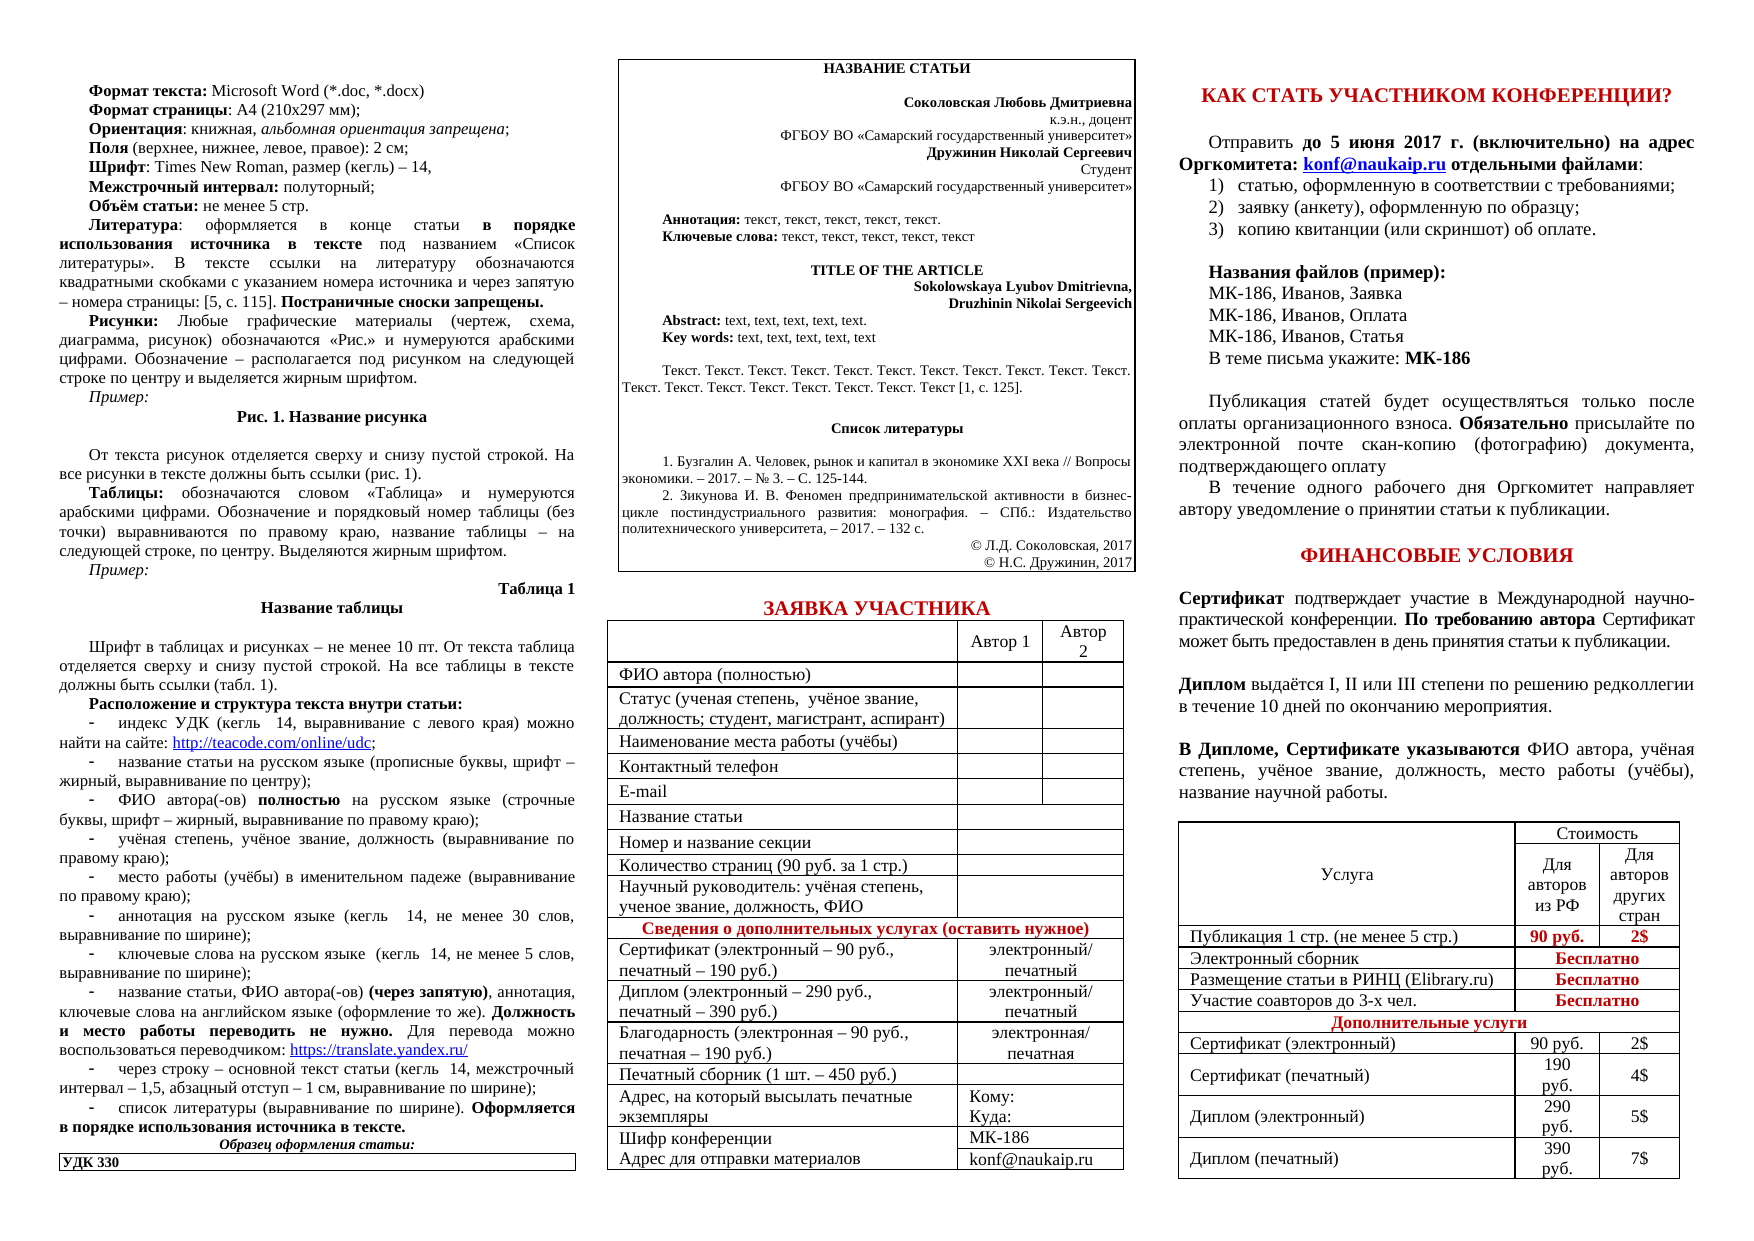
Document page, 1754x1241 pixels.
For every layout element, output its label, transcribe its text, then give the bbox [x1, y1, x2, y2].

text Поля (верхнее, нижнее, левое, правое): 2 см; [59, 138, 575, 157]
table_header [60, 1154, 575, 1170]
table_cell 5$ [1600, 1096, 1679, 1137]
table_cell 190 руб. [1516, 1054, 1599, 1095]
table_cell Название статьи [608, 805, 957, 828]
text Образец оформления статьи: [59, 1136, 575, 1153]
text Межстрочный интервал: полуторный; [59, 176, 575, 196]
table_cell 7$ [1600, 1138, 1679, 1178]
table_cell Количество страниц (90 руб. за 1 стр.) [608, 855, 957, 875]
list копию квитанции (или скриншот) об оплате. [1179, 217, 1695, 239]
list ФИО автора(-ов) полностью на русском языке (строчные буквы, шрифт – жирный, выравнивание по правому краю); [59, 790, 575, 828]
table_cell Размещение статьи в РИНЦ (Elibrary.ru) [1179, 969, 1514, 989]
table_cell 2$ [1600, 1033, 1679, 1053]
table_header [608, 621, 957, 661]
table_cell Кому: Куда: [958, 1085, 1123, 1126]
list место работы (учёбы) в именительном падеже (выравнивание по правому краю); [59, 867, 575, 905]
list учёная степень, учёное звание, должность (выравнивание по правому краю); [59, 828, 575, 867]
table_cell [958, 754, 1042, 778]
table_cell Сертификат (электронный – 90 руб., печатный – 190 руб.) [608, 939, 957, 980]
text ФИНАНСОВЫЕ УСЛОВИЯ [1179, 543, 1695, 567]
table_cell Шифр конференции Адрес для отправки материалов [608, 1127, 957, 1169]
table_cell Диплом (печатный) [1179, 1138, 1514, 1178]
text Формат текста: Microsoft Word (*.doc, *.docx) [59, 81, 575, 100]
table_cell Научный руководитель: учёная степень, ученое звание, должность, ФИО [608, 876, 957, 917]
table_cell [958, 729, 1042, 753]
table_cell Бесплатно [1516, 990, 1679, 1011]
table_cell МК-186 [958, 1127, 1123, 1147]
text Рисунки: Любые графические материалы (чертеж, схема, диаграмма, рисунок) обозначаются «Рис.» и нумеруются арабскими цифрами. Обозначение – располагается под рисунком на следующей строке по центру и выделяется жирным шрифтом. [59, 311, 575, 387]
text Ориентация: книжная, альбомная ориентация запрещена; [59, 119, 575, 138]
table_header Стоимость [1516, 823, 1679, 843]
table_cell konf@naukaip.ru [958, 1149, 1123, 1169]
table_cell [958, 855, 1123, 875]
table_cell Сертификат (печатный) [1179, 1054, 1514, 1095]
table_cell [958, 663, 1042, 686]
text Шрифт: Times New Roman, размер (кегль) – 14, [59, 157, 575, 176]
table_cell Адрес, на который высылать печатные экземпляры [608, 1085, 957, 1126]
text Таблицы: обозначаются словом «Таблица» и нумеруются арабскими цифрами. Обозначение и порядковый номер таблицы (без точки) выравниваются по правому краю, название таблицы – на следующей строке, по центру. Выделяются жирным шрифтом. [59, 483, 575, 560]
text Формат страницы: А4 (210x297 мм); [59, 100, 575, 119]
text Публикация статей будет осуществляться только после оплаты организационного взноса. Обязательно присылайте по электронной почте скан-копию (фотографию) документа, подтверждающего оплату [1179, 390, 1695, 476]
table_cell Благодарность (электронная – 90 руб., печатная – 190 руб.) [608, 1023, 957, 1063]
table_cell [958, 805, 1123, 828]
table_cell [958, 688, 1042, 728]
text Сертификат подтверждает участие в Международной научно-практической конференции. По требованию автора Сертификат может быть предоставлен в день принятия статьи к публикации. [1179, 587, 1695, 651]
list заявку (анкету), оформленную по образцу; [1179, 196, 1695, 217]
table_cell Бесплатно [1516, 969, 1679, 989]
table_header Автор 1 [958, 621, 1042, 661]
list индекс УДК (кегль 14, выравнивание с левого края) можно найти на сайте: http://teacode.com/online/udc; [59, 713, 575, 752]
table_cell Диплом (электронный) [1179, 1096, 1514, 1137]
table_cell 2$ [1600, 926, 1679, 946]
table_cell Для авторов других стран [1600, 844, 1679, 925]
table_cell [1043, 663, 1123, 686]
table_cell [958, 779, 1042, 803]
table_cell Сведения о дополнительных услугах (оставить нужное) [608, 918, 1123, 938]
table_cell Сертификат (электронный) [1179, 1033, 1514, 1053]
table_cell Бесплатно [1516, 948, 1679, 968]
text КАК СТАТЬ УЧАСТНИКОМ КОНФЕРЕНЦИИ? [1179, 83, 1695, 107]
table_cell [1043, 729, 1123, 753]
text ЗАЯВКА УЧАСТНИКА [619, 596, 1135, 620]
list название статьи на русском языке (прописные буквы, шрифт – жирный, выравнивание по центру); [59, 752, 575, 790]
table_cell Контактный телефон [608, 754, 957, 778]
table_cell [1043, 754, 1123, 778]
table_cell Для авторов из РФ [1516, 844, 1599, 925]
table_cell Диплом (электронный – 290 руб., печатный – 390 руб.) [608, 981, 957, 1021]
text Расположение и структура текста внутри статьи: [59, 694, 575, 713]
text В течение одного рабочего дня Оргкомитет направляет автору уведомление о принятии статьи к публикации. [1179, 476, 1695, 519]
table_cell Номер и название секции [608, 830, 957, 854]
table_cell Наименование места работы (учёбы) [608, 729, 957, 753]
table_cell [1043, 688, 1123, 728]
text От текста рисунок отделяется сверху и снизу пустой строкой. На все рисунки в тексте должны быть ссылки (рис. 1). [59, 445, 575, 483]
text Литература: оформляется в конце статьи в порядке использования источника в тексте под названием «Список литературы». В тексте ссылки на литературу обозначаются квадратными скобками с указанием номера источника и через запятую – номера страницы: [5, с. 115]. Постраничные сноски запрещены. [59, 215, 575, 311]
table_cell E-mail [608, 779, 957, 803]
table_cell Участие соавторов до 3-х чел. [1179, 990, 1514, 1011]
table_cell [1043, 779, 1123, 803]
list список литературы (выравнивание по ширине). Оформляется в порядке использования источника в тексте. [59, 1097, 575, 1136]
text Рис. 1. Название рисунка [59, 406, 575, 426]
text В Дипломе, Сертификате указываются ФИО автора, учёная степень, учёное звание, должность, место работы (учёбы), название научной работы. [1179, 738, 1695, 802]
table_cell электронный/ печатный [958, 939, 1123, 980]
table_header Автор 2 [1043, 621, 1123, 661]
table_cell Печатный сборник (1 шт. – 450 руб.) [608, 1064, 957, 1084]
text Пример: [59, 560, 575, 579]
table_header УДК 330 НАЗВАНИЕ СТАТЬИ Соколовская Любовь Дмитриевна к.э.н., доцент ФГБОУ ВО «Самарский государственный университет» Дружинин Николай Сергеевич Студент ФГБОУ ВО «Самарский государственный университет» Аннотация: текст, текст, текст, текст, текст. Ключевые слова: текст, текст, текст, текст, текст TITLE OF THE ARTICLE Sokolowskaya Lyubov Dmitrievna, Druzhinin Nikolai Sergeevich Abstract: text, text, text, text, text. Key words: text, text, text, text, text Текст. Текст. Текст. Текст. Текст. Текст. Текст. Текст. Текст. Текст. Текст. Текст. Текст. Текст. Текст. Текст. Текст. Текст. Текст [1, с. 125]. Список литературы 1. Бузгалин А. Человек, рынок и капитал в экономике XXI века // Вопросы экономики. – 2017. – № 3. – С. 125-144. 2. Зикунова И. В. Феномен предпринимательской активности в бизнес-цикле постиндустриального развития: монография. – СПб.: Издательство политехнического университета, – 2017. – 132 с. © Л.Д. Соколовская, 2017 © Н.С. Дружинин, 2017 [619, 60, 1134, 571]
table_cell 390 руб. [1516, 1138, 1599, 1178]
table_cell [958, 1064, 1123, 1084]
text Названия файлов (пример): [1179, 261, 1695, 282]
table_header Услуга [1179, 823, 1514, 925]
text Отправить до 5 июня 2017 г. (включительно) на адрес Оргкомитета: konf@naukaip.ru отдельными файлами: [1179, 131, 1695, 174]
list аннотация на русском языке (кегль 14, не менее 30 слов, выравнивание по ширине); [59, 905, 575, 944]
text Диплом выдаётся I, II или III степени по решению редколлегии в течение 10 дней по окончанию мероприятия. [1179, 673, 1695, 716]
table_cell Дополнительные услуги [1179, 1012, 1679, 1032]
table_cell электронный/ печатный [958, 981, 1123, 1021]
table_cell электронная/ печатная [958, 1023, 1123, 1063]
list статью, оформленную в соответствии с требованиями; [1179, 174, 1695, 196]
text Таблица 1 [59, 579, 575, 598]
table_cell Электронный сборник [1179, 948, 1514, 968]
text МК-186, Иванов, Заявка [1179, 282, 1695, 304]
text Объём статьи: не менее 5 стр. [59, 196, 575, 215]
text Шрифт в таблицах и рисунках – не менее 10 пт. От текста таблица отделяется сверху и снизу пустой строкой. На все таблицы в тексте должны быть ссылки (табл. 1). [59, 636, 575, 694]
list название статьи, ФИО автора(-ов) (через запятую), аннотация, ключевые слова на английском языке (оформление то же). Должность и место работы переводить не нужно. Для перевода можно воспользоваться переводчиком: https://translate.yandex.ru/ [59, 982, 575, 1059]
text МК-186, Иванов, Статья [1179, 325, 1695, 347]
table_cell 90 руб. [1516, 1033, 1599, 1053]
list ключевые слова на русском языке (кегль 14, не менее 5 слов, выравнивание по ширине); [59, 944, 575, 982]
table_cell Статус (ученая степень, учёное звание, должность; студент, магистрант, аспирант) [608, 688, 957, 728]
text В теме письма укажите: МК-186 [1179, 347, 1695, 368]
text Пример: [59, 387, 575, 406]
table_cell Публикация 1 стр. (не менее 5 стр.) [1179, 926, 1514, 946]
table_cell 4$ [1600, 1054, 1679, 1095]
list через строку – основной текст статьи (кегль 14, межстрочный интервал – 1,5, абзацный отступ – 1 см, выравнивание по ширине); [59, 1059, 575, 1097]
table_cell [958, 876, 1123, 917]
table_cell ФИО автора (полностью) [608, 663, 957, 686]
table_cell 290 руб. [1516, 1096, 1599, 1137]
text Название таблицы [59, 598, 575, 617]
table_cell 90 руб. [1516, 926, 1599, 946]
table_cell [958, 830, 1123, 854]
text МК-186, Иванов, Оплата [1179, 304, 1695, 325]
